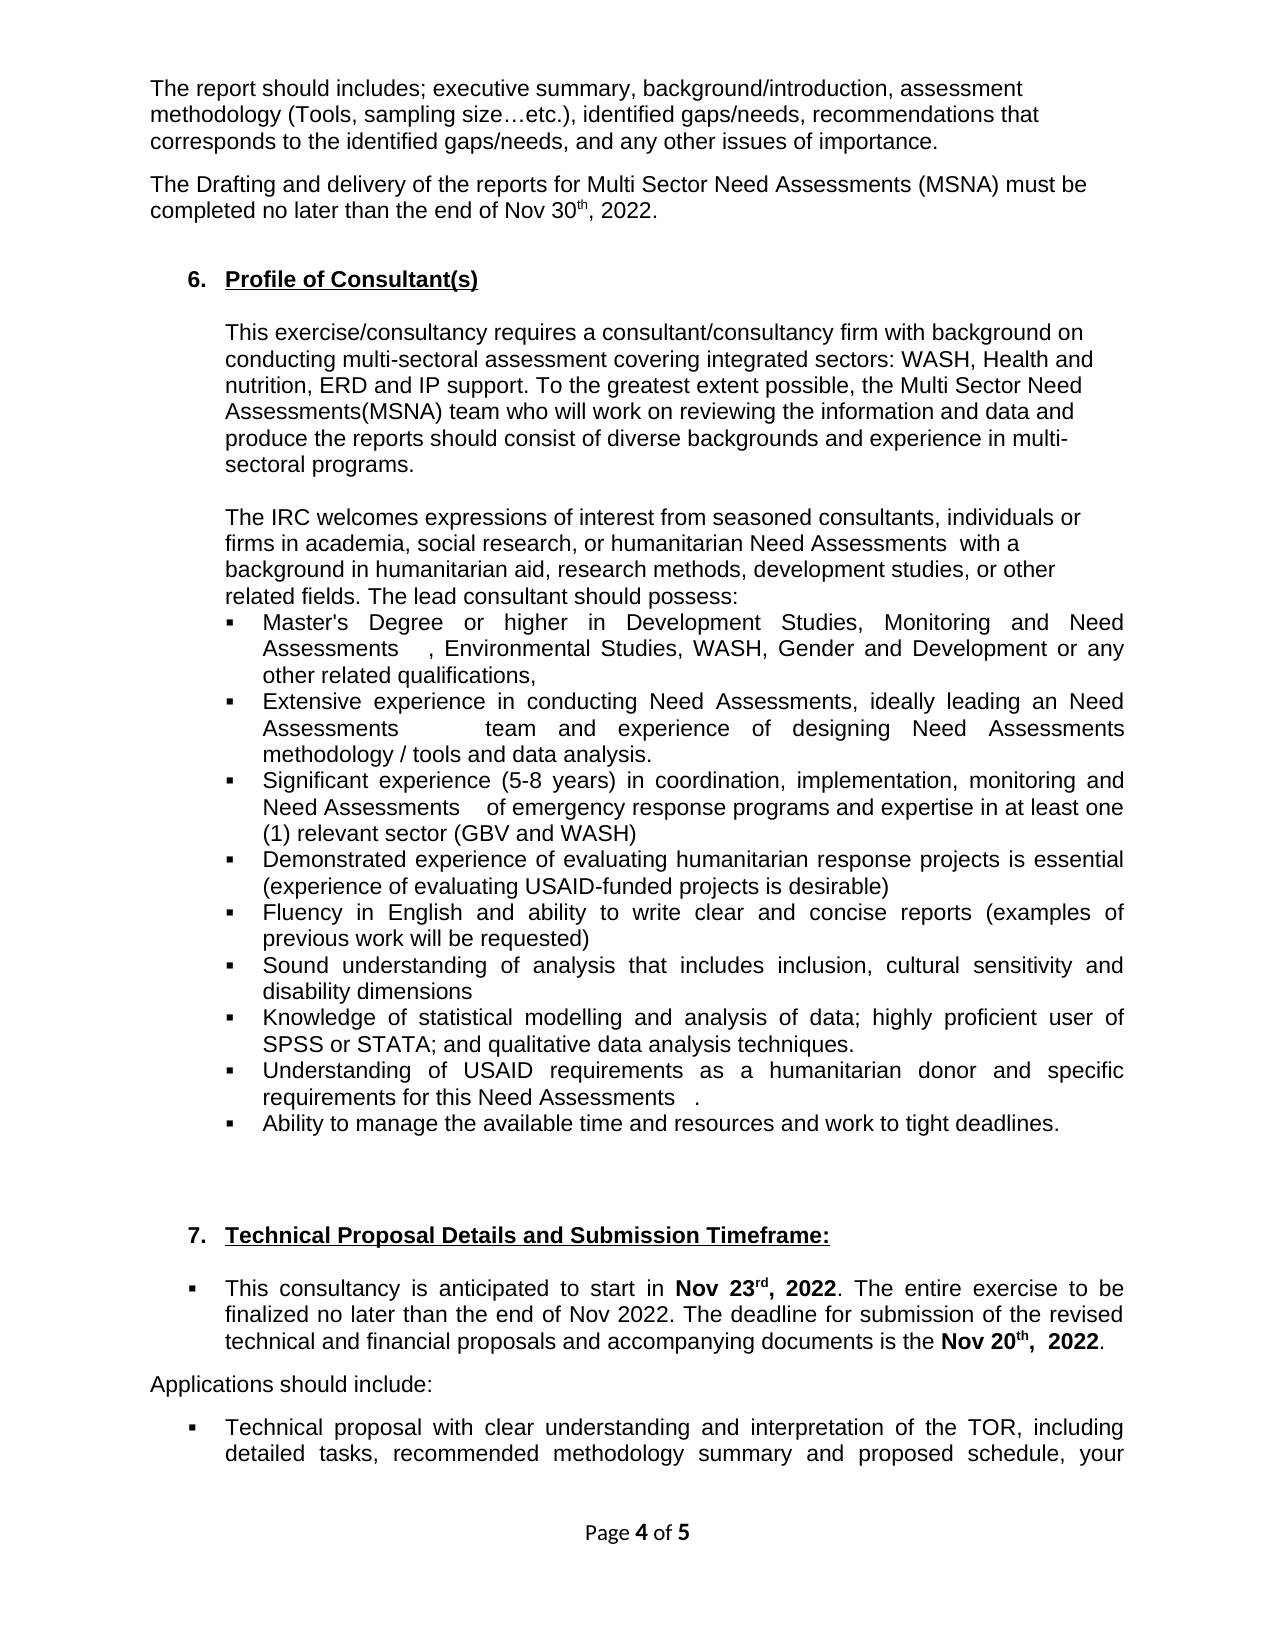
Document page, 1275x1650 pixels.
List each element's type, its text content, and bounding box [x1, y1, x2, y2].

list Technical Proposal Details and Submission Timeframe: [187, 1222, 1125, 1248]
list Sound understanding of analysis that includes inclusion, cultural sensitivity and disability dimensions [225, 952, 1125, 1004]
text The report should includes; executive summary, background/introduction, assessment methodology (Tools, sampling size…etc.), identified gaps/needs, recommendations that corresponds to the identified gaps/needs, and any other issues of importance. [150, 75, 1125, 154]
list Extensive experience in conducting Need Assessments, ideally leading an Need Assessments team and experience of designing Need Assessments methodology / tools and data analysis. [225, 688, 1125, 767]
text The Drafting and delivery of the reports for Multi Sector Need Assessments (MSNA) must be completed no later than the end of Nov 30th, 2022. [150, 171, 1125, 223]
text Applications should include: [150, 1371, 1125, 1397]
list Understanding of USAID requirements as a humanitarian donor and specific requirements for this Need Assessments . [225, 1057, 1125, 1110]
list Ability to manage the available time and resources and work to tight deadlines. [225, 1110, 1125, 1136]
list Fluency in English and ability to write clear and concise reports (examples of previous work will be requested) [225, 899, 1125, 952]
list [187, 1414, 1125, 1466]
list Significant experience (5-8 years) in coordination, implementation, monitoring and Need Assessments of emergency response programs and expertise in at least one (1) relevant sector (GBV and WASH) [225, 767, 1125, 846]
list Knowledge of statistical modelling and analysis of data; highly proficient user of SPSS or STATA; and qualitative data analysis techniques. [225, 1004, 1125, 1057]
list This consultancy is anticipated to start in Nov 23rd, 2022. The entire exercise to be finalized no later than the end of Nov 2022. The deadline for submission of the revised technical and financial proposals and accompanying documents is the Nov 20th, 2022. [187, 1275, 1125, 1354]
list This exercise/consultancy requires a consultant/consultancy firm with background on conducting multi-sectoral assessment covering integrated sectors: WASH, Health and nutrition, ERD and IP support. To the greatest extent possible, the Multi Sector Need Assessments(MSNA) team who will work on reviewing the information and data and produce the reports should consist of diverse backgrounds and experience in multi-sectoral programs. The IRC welcomes expressions of interest from seasoned consultants, individuals or firms in academia, social research, or humanitarian Need Assessments with a background in humanitarian aid, research methods, development studies, or other related fields. The lead consultant should possess: [225, 293, 1125, 609]
list Demonstrated experience of evaluating humanitarian response projects is essential (experience of evaluating USAID-funded projects is desirable) [225, 846, 1125, 899]
list Profile of Consultant(s) [187, 266, 1125, 293]
list Master's Degree or higher in Development Studies, Monitoring and Need Assessments , Environmental Studies, WASH, Gender and Development or any other related qualifications, [225, 609, 1125, 688]
